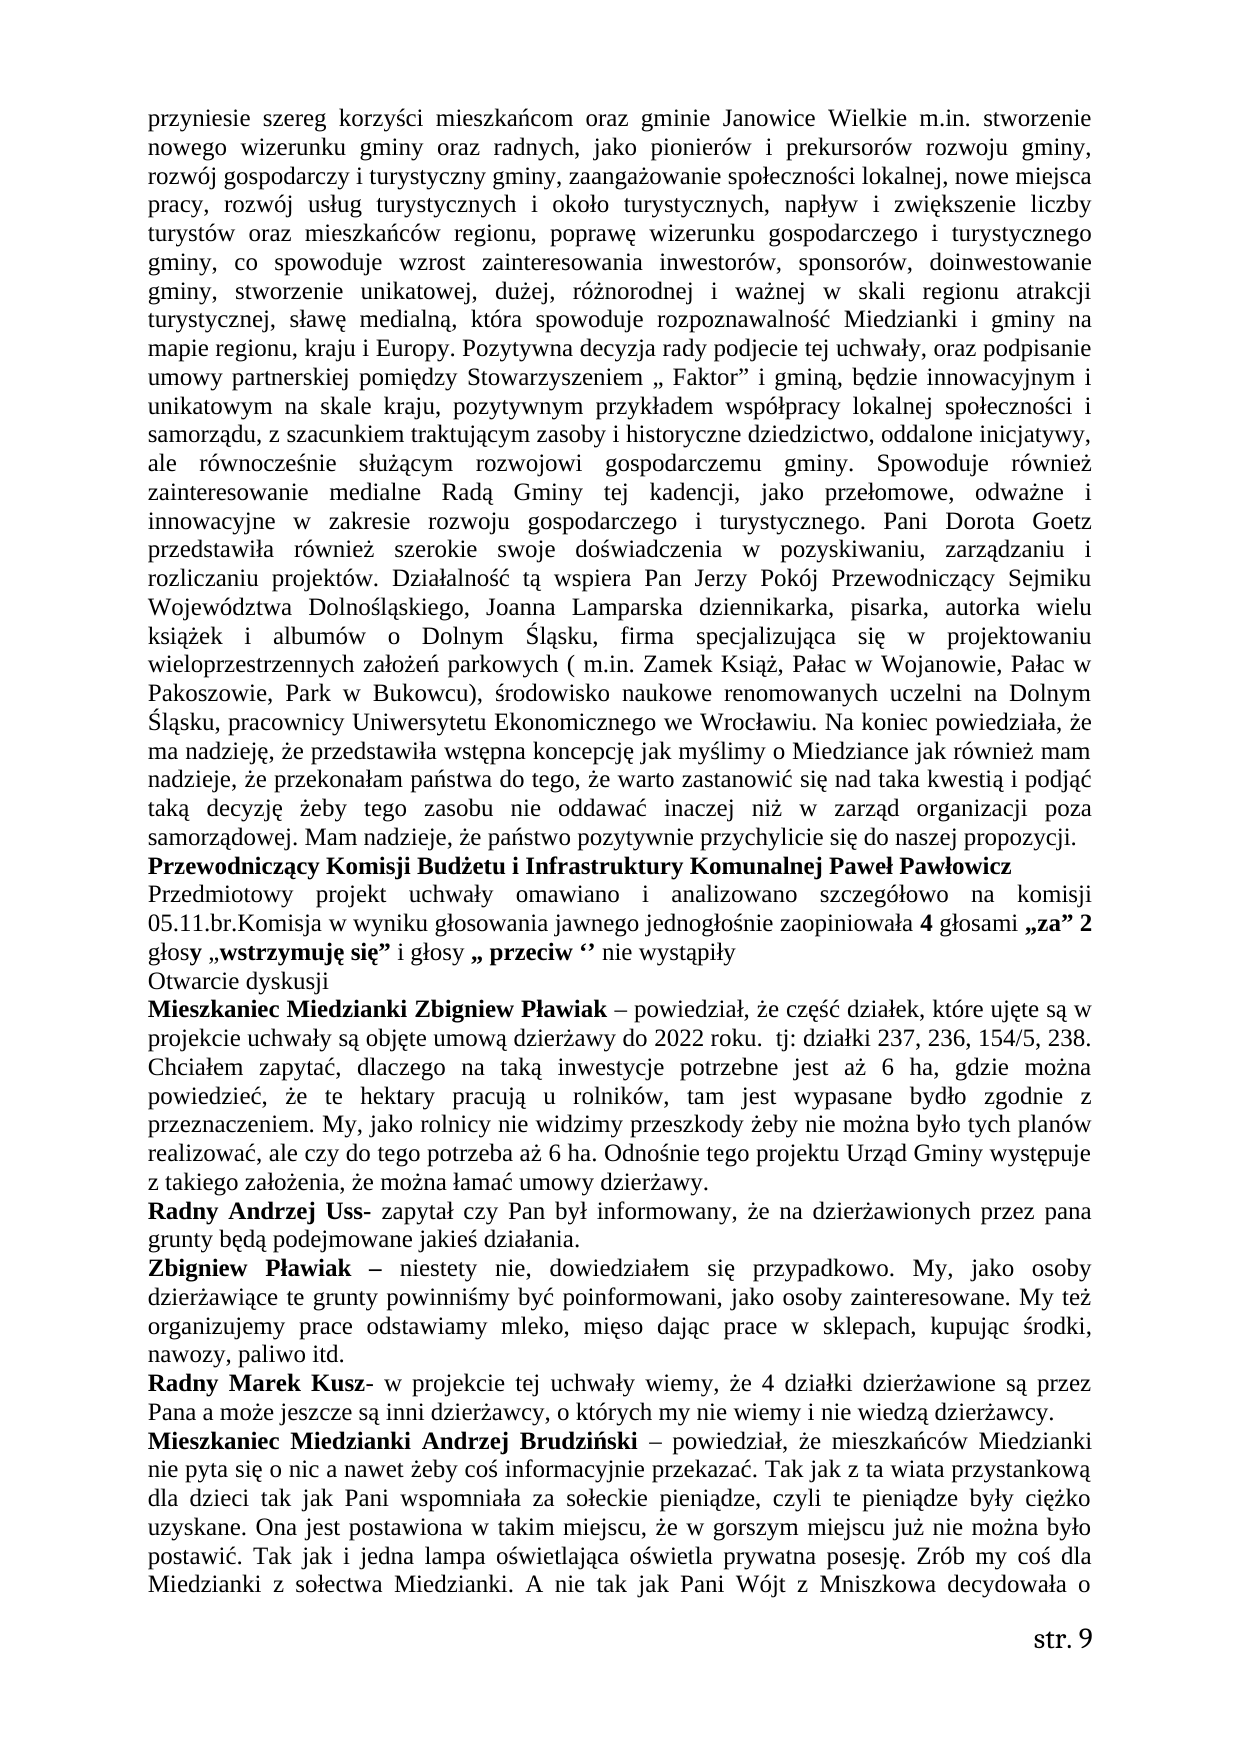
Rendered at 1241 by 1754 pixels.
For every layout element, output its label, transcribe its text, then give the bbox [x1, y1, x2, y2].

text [148, 103, 1092, 851]
text Radny Marek Kusz- w projekcie tej uchwały wiemy, że 4 działki dzierżawione są przez Pana a może jeszcze są inni dzierżawcy, o których my nie wiemy i nie wiedzą dzierżawcy. [148, 1368, 1092, 1426]
text Mieszkaniec Miedzianki Zbigniew Pławiak – powiedział, że część działek, które ujęte są w projekcie uchwały są objęte umową dzierżawy do 2022 roku. tj: działki 237, 236, 154/5, 238. Chciałem zapytać, dlaczego na taką inwestycje potrzebne jest aż 6 ha, gdzie można powiedzieć, że te hektary pracują u rolników, tam jest wypasane bydło zgodnie z przeznaczeniem. My, jako rolnicy nie widzimy przeszkody żeby nie można było tych planów realizować, ale czy do tego potrzeba aż 6 ha. Odnośnie tego projektu Urząd Gminy występuje z takiego założenia, że można łamać umowy dzierżawy. [148, 994, 1092, 1196]
text Przewodniczący Komisji Budżetu i Infrastruktury Komunalnej Paweł Pawłowicz [148, 851, 1092, 879]
text Zbigniew Pławiak – niestety nie, dowiedziałem się przypadkowo. My, jako osoby dzierżawiące te grunty powinniśmy być poinformowani, jako osoby zainteresowane. My też organizujemy prace odstawiamy mleko, mięso dając prace w sklepach, kupując środki, nawozy, paliwo itd. [148, 1253, 1092, 1368]
text Przedmiotowy projekt uchwały omawiano i analizowano szczegółowo na komisji 05.11.br.Komisja w wyniku głosowania jawnego jednogłośnie zaopiniowała 4 głosami „za” 2 głosy „wstrzymuję się” i głosy „ przeciw ‘’ nie wystąpiły [148, 879, 1092, 966]
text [148, 1426, 1092, 1598]
text Radny Andrzej Uss- zapytał czy Pan był informowany, że na dzierżawionych przez pana grunty będą podejmowane jakieś działania. [148, 1196, 1092, 1253]
text Otwarcie dyskusji [148, 966, 1092, 994]
